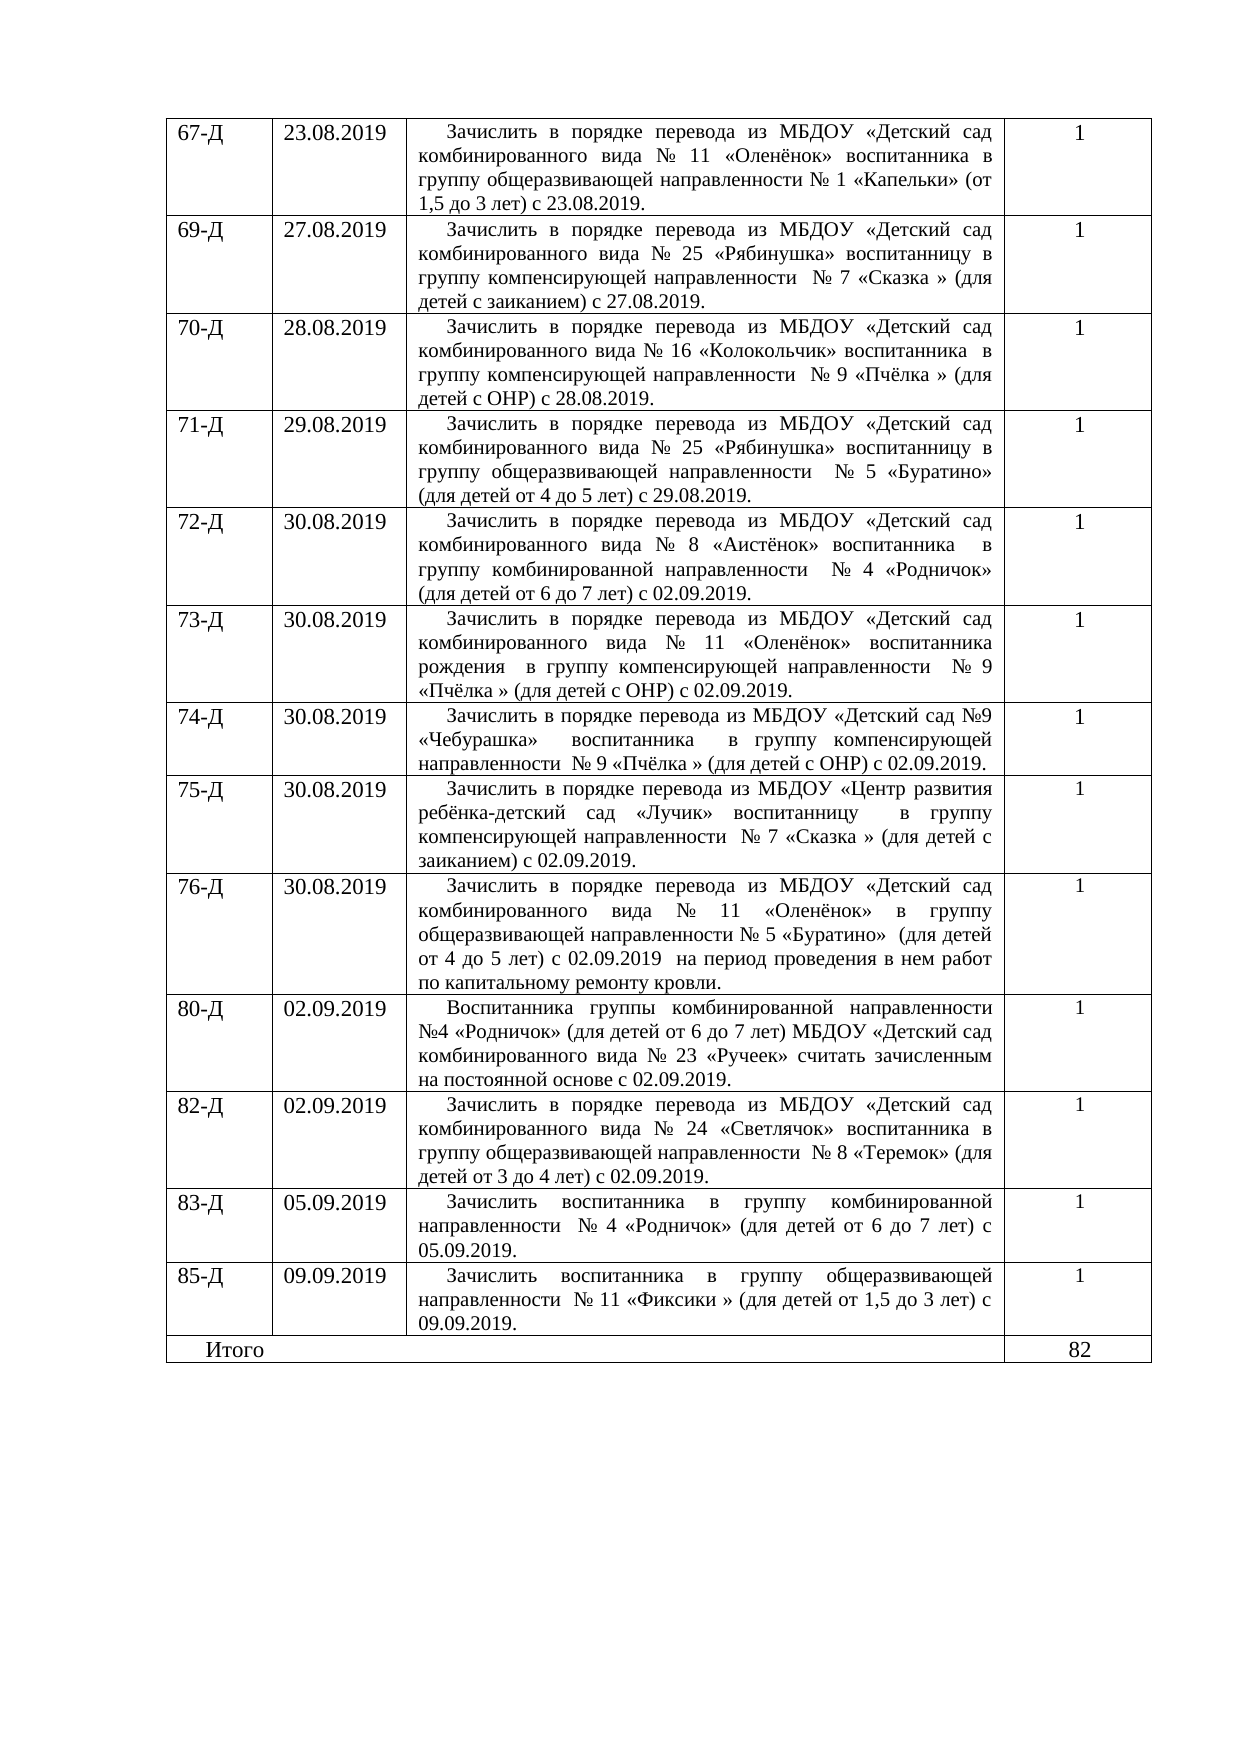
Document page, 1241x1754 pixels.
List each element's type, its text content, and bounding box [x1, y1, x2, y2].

table_cell Зачислить воспитанника в группу комбинированной направленности № 4 «Родничок» (для детей от 6 до 7 лет) с 05.09.2019. [407, 1189, 1004, 1262]
table_cell 30.08.2019 [273, 776, 406, 872]
table_cell 1 [1005, 1189, 1151, 1262]
table_cell Зачислить в порядке перевода из МБДОУ «Детский сад №9 «Чебурашка» воспитанника в группу компенсирующей направленности № 9 «Пчёлка » (для детей с ОНР) с 02.09.2019. [407, 703, 1004, 775]
table_cell 1 [1005, 216, 1151, 313]
table_cell 1 [1005, 606, 1151, 702]
table_cell 27.08.2019 [273, 216, 406, 313]
table_cell 05.09.2019 [273, 1189, 406, 1262]
table_cell 69-Д [167, 216, 272, 313]
table_cell Зачислить в порядке перевода из МБДОУ «Детский сад комбинированного вида № 8 «Аистёнок» воспитанника в группу комбинированной направленности № 4 «Родничок» (для детей от 6 до 7 лет) с 02.09.2019. [407, 508, 1004, 604]
table_cell 30.08.2019 [273, 606, 406, 702]
table_cell 09.09.2019 [273, 1263, 406, 1335]
table_cell 1 [1005, 314, 1151, 410]
table_cell 72-Д [167, 508, 272, 604]
table_cell 1 [1005, 1092, 1151, 1188]
table_cell 73-Д [167, 606, 272, 702]
table_cell Итого [167, 1336, 1004, 1362]
table_cell 1 [1005, 1263, 1151, 1335]
table_cell Зачислить в порядке перевода из МБДОУ «Центр развития ребёнка-детский сад «Лучик» воспитанницу в группу компенсирующей направленности № 7 «Сказка » (для детей с заиканием) с 02.09.2019. [407, 776, 1004, 872]
table_cell 80-Д [167, 995, 272, 1091]
table_cell 83-Д [167, 1189, 272, 1262]
table_cell Зачислить в порядке перевода из МБДОУ «Детский сад комбинированного вида № 11 «Оленёнок» в группу общеразвивающей направленности № 5 «Буратино» (для детей от 4 до 5 лет) с 02.09.2019 на период проведения в нем работ по капитальному ремонту кровли. [407, 874, 1004, 994]
table_cell 02.09.2019 [273, 995, 406, 1091]
table_cell 82-Д [167, 1092, 272, 1188]
table_cell 02.09.2019 [273, 1092, 406, 1188]
table_cell 1 [1005, 703, 1151, 775]
table_cell 74-Д [167, 703, 272, 775]
table_cell 70-Д [167, 314, 272, 410]
table_cell 23.08.2019 [273, 119, 406, 215]
table_cell 1 [1005, 411, 1151, 507]
table_cell 1 [1005, 776, 1151, 872]
table_cell Зачислить в порядке перевода из МБДОУ «Детский сад комбинированного вида № 24 «Светлячок» воспитанника в группу общеразвивающей направленности № 8 «Теремок» (для детей от 3 до 4 лет) с 02.09.2019. [407, 1092, 1004, 1188]
table_cell 71-Д [167, 411, 272, 507]
table_cell 67-Д [167, 119, 272, 215]
table_cell Зачислить воспитанника в группу общеразвивающей направленности № 11 «Фиксики » (для детей от 1,5 до 3 лет) с 09.09.2019. [407, 1263, 1004, 1335]
table_cell Воспитанника группы комбинированной направленности №4 «Родничок» (для детей от 6 до 7 лет) МБДОУ «Детский сад комбинированного вида № 23 «Ручеек» считать зачисленным на постоянной основе с 02.09.2019. [407, 995, 1004, 1091]
table_cell 82 [1005, 1336, 1151, 1362]
table_cell 1 [1005, 874, 1151, 994]
table_cell 75-Д [167, 776, 272, 872]
table_cell 1 [1005, 508, 1151, 604]
table_cell 1 [1005, 119, 1151, 215]
table_cell 30.08.2019 [273, 874, 406, 994]
table_cell 85-Д [167, 1263, 272, 1335]
table_cell Зачислить в порядке перевода из МБДОУ «Детский сад комбинированного вида № 25 «Рябинушка» воспитанницу в группу общеразвивающей направленности № 5 «Буратино» (для детей от 4 до 5 лет) с 29.08.2019. [407, 411, 1004, 507]
table_cell Зачислить в порядке перевода из МБДОУ «Детский сад комбинированного вида № 11 «Оленёнок» воспитанника рождения в группу компенсирующей направленности № 9 «Пчёлка » (для детей с ОНР) с 02.09.2019. [407, 606, 1004, 702]
table_cell 76-Д [167, 874, 272, 994]
table_cell 28.08.2019 [273, 314, 406, 410]
table_cell Зачислить в порядке перевода из МБДОУ «Детский сад комбинированного вида № 16 «Колокольчик» воспитанника в группу компенсирующей направленности № 9 «Пчёлка » (для детей с ОНР) с 28.08.2019. [407, 314, 1004, 410]
table_cell Зачислить в порядке перевода из МБДОУ «Детский сад комбинированного вида № 11 «Оленёнок» воспитанника в группу общеразвивающей направленности № 1 «Капельки» (от 1,5 до 3 лет) с 23.08.2019. [407, 119, 1004, 215]
table_cell 29.08.2019 [273, 411, 406, 507]
table_cell 30.08.2019 [273, 508, 406, 604]
table_cell 1 [1005, 995, 1151, 1091]
table_cell 30.08.2019 [273, 703, 406, 775]
table_cell Зачислить в порядке перевода из МБДОУ «Детский сад комбинированного вида № 25 «Рябинушка» воспитанницу в группу компенсирующей направленности № 7 «Сказка » (для детей с заиканием) с 27.08.2019. [407, 216, 1004, 313]
